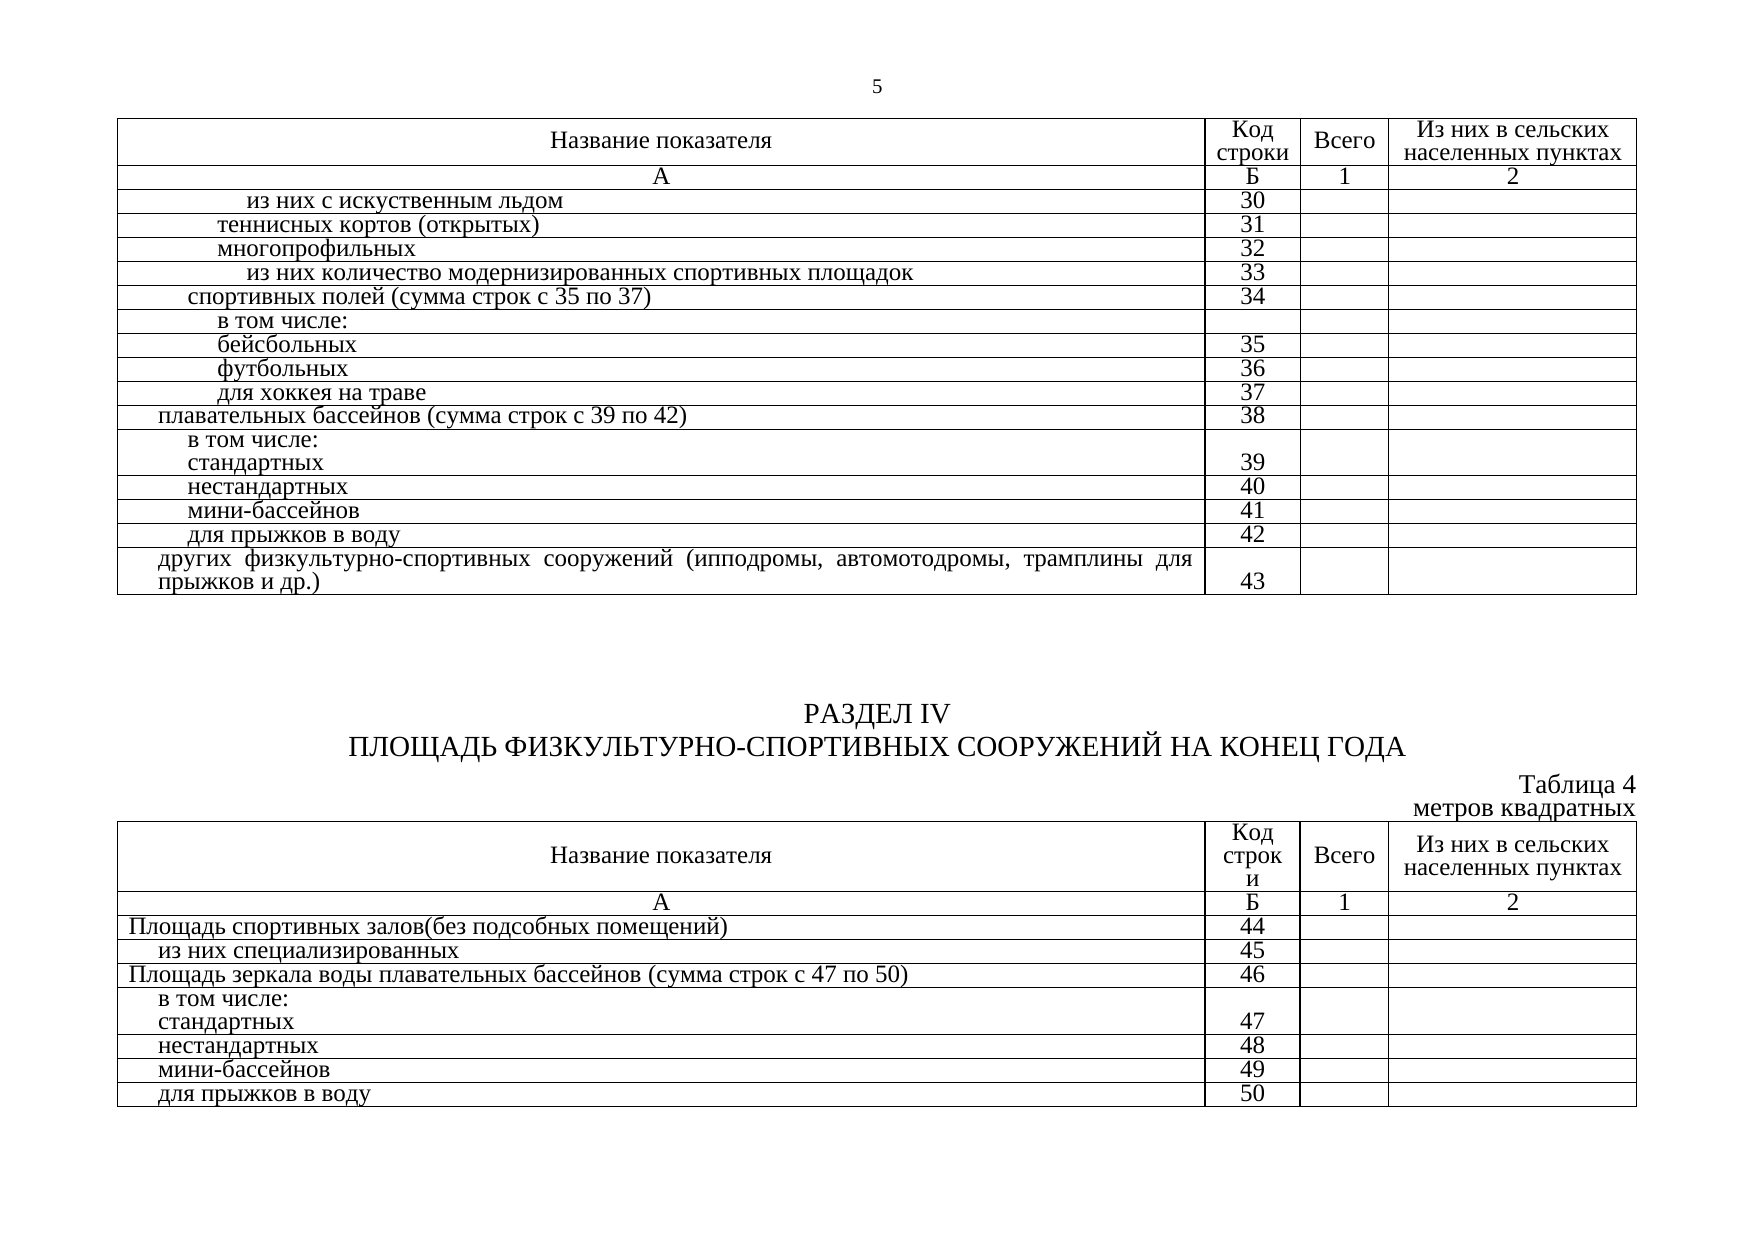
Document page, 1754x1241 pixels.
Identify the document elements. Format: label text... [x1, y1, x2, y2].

table_cell из них количество модернизированных спортивных площадок [118, 262, 1204, 285]
table_cell 39 [1206, 453, 1300, 475]
table_cell [1301, 1059, 1388, 1082]
table_cell 48 [1206, 1035, 1299, 1058]
table_cell 2 [1389, 166, 1636, 189]
table_cell 31 [1206, 214, 1300, 237]
table_cell 43 [1206, 548, 1300, 594]
table_cell 34 [1206, 286, 1300, 309]
table_cell [1301, 988, 1388, 1011]
table_cell 42 [1206, 524, 1300, 547]
table_cell стандартных [118, 453, 1204, 475]
table_cell 30 [1206, 190, 1300, 213]
table_cell [1389, 262, 1636, 285]
table_cell 41 [1206, 500, 1300, 523]
table_cell [1389, 334, 1636, 357]
table_cell бейсбольных [118, 334, 1204, 357]
table_cell [1389, 1059, 1636, 1082]
table_cell [1389, 916, 1636, 939]
table_cell [1389, 940, 1636, 963]
table_header Из них в сельских населенных пунктах [1389, 119, 1636, 165]
table_cell многопрофильных [118, 238, 1204, 261]
table_cell А [118, 166, 1204, 189]
table_header Название показателя [118, 822, 1204, 891]
table_cell [1301, 190, 1388, 213]
table_cell для хоккея на траве [118, 382, 1204, 404]
table_cell [1389, 548, 1636, 594]
table_cell [1301, 548, 1388, 594]
table_cell [1389, 476, 1636, 499]
table_cell [1301, 286, 1388, 309]
table_cell [1206, 988, 1299, 1011]
table_cell [1301, 524, 1388, 547]
table_cell Площадь зеркала воды плавательных бассейнов (сумма строк с 47 по 50) [118, 964, 1204, 987]
table_cell 35 [1206, 334, 1300, 357]
table_cell 1 [1301, 166, 1388, 189]
table_cell 32 [1206, 238, 1300, 261]
table_cell [1301, 916, 1388, 939]
table_cell для прыжков в воду [118, 524, 1204, 547]
table_cell [1389, 310, 1636, 333]
table_cell [1301, 334, 1388, 357]
table_cell 33 [1206, 262, 1300, 285]
table_cell спортивных полей (сумма строк с 35 по 37) [118, 286, 1204, 309]
text метров квадратных [118, 798, 1636, 821]
table_cell 37 [1206, 382, 1300, 404]
table_header Из них в сельских населенных пунктах [1389, 822, 1636, 891]
table_cell Площадь спортивных залов(без подсобных помещений) [118, 916, 1204, 939]
table_header Код строки [1206, 119, 1300, 165]
table_cell нестандартных [118, 1035, 1204, 1058]
table_cell Б [1206, 166, 1300, 189]
table_cell 49 [1206, 1059, 1299, 1082]
text Таблица 4 [118, 775, 1636, 798]
table_cell [1301, 1011, 1388, 1034]
table_cell [1389, 286, 1636, 309]
table_cell [1389, 238, 1636, 261]
table_cell [1301, 382, 1388, 404]
table_cell 1 [1301, 892, 1388, 915]
table_cell [1389, 214, 1636, 237]
text РАЗДЕЛ IV [118, 696, 1636, 729]
table_cell [1389, 190, 1636, 213]
table_cell [1301, 453, 1388, 475]
table_cell [1389, 406, 1636, 428]
table_header Всего [1301, 822, 1388, 891]
table_cell 44 [1206, 916, 1299, 939]
table_cell футбольных [118, 358, 1204, 381]
table_cell 2 [1389, 892, 1636, 915]
table_cell [1301, 430, 1388, 452]
table_cell [1301, 406, 1388, 428]
table_cell теннисных кортов (открытых) [118, 214, 1204, 237]
text ПЛОЩАДЬ ФИЗКУЛЬТУРНО-СПОРТИВНЫХ СООРУЖЕНИЙ НА КОНЕЦ ГОДА [118, 729, 1636, 763]
table_cell [1389, 1035, 1636, 1058]
table_cell А [118, 892, 1204, 915]
table_cell [1389, 1011, 1636, 1034]
table_cell Б [1206, 892, 1299, 915]
table_cell [1389, 524, 1636, 547]
table_cell 45 [1206, 940, 1299, 963]
table_cell [1301, 238, 1388, 261]
table_cell [1301, 214, 1388, 237]
table_cell 47 [1206, 1011, 1299, 1034]
table_cell [1206, 430, 1300, 452]
table_cell [1301, 1083, 1388, 1106]
table_cell [1301, 262, 1388, 285]
table_cell в том числе: [118, 310, 1204, 333]
table_cell 50 [1206, 1083, 1299, 1106]
table_cell 38 [1206, 406, 1300, 428]
table_cell [1389, 964, 1636, 987]
table_cell стандартных [118, 1011, 1204, 1034]
table_cell [1389, 988, 1636, 1011]
table_cell [1389, 430, 1636, 452]
table_cell мини-бассейнов [118, 500, 1204, 523]
table_header Название показателя [118, 119, 1204, 165]
table_cell [1389, 453, 1636, 475]
table_cell 40 [1206, 476, 1300, 499]
table_cell [1389, 382, 1636, 404]
table_cell нестандартных [118, 476, 1204, 499]
table_cell [1389, 500, 1636, 523]
table_header Всего [1301, 119, 1388, 165]
table_header Код строки [1206, 822, 1299, 891]
table_cell [1301, 940, 1388, 963]
table_cell [1389, 358, 1636, 381]
table_cell [1301, 358, 1388, 381]
table_cell мини-бассейнов [118, 1059, 1204, 1082]
table_cell из них с искуственным льдом [118, 190, 1204, 213]
table_cell [1301, 310, 1388, 333]
table_cell 46 [1206, 964, 1299, 987]
table_cell [1389, 1083, 1636, 1106]
table_cell 36 [1206, 358, 1300, 381]
table_cell [1301, 500, 1388, 523]
table_cell из них специализированных [118, 940, 1204, 963]
table_cell [1301, 964, 1388, 987]
table_cell для прыжков в воду [118, 1083, 1204, 1106]
table_cell других физкультурно-спортивных сооружений (ипподромы, автомотодромы, трамплины для прыжков и др.) [118, 548, 1204, 594]
table_cell [1301, 1035, 1388, 1058]
table_cell [1301, 476, 1388, 499]
table_cell [1206, 310, 1300, 333]
table_cell в том числе: [118, 430, 1204, 452]
table_cell плавательных бассейнов (сумма строк с 39 по 42) [118, 406, 1204, 428]
table_cell в том числе: [118, 988, 1204, 1011]
